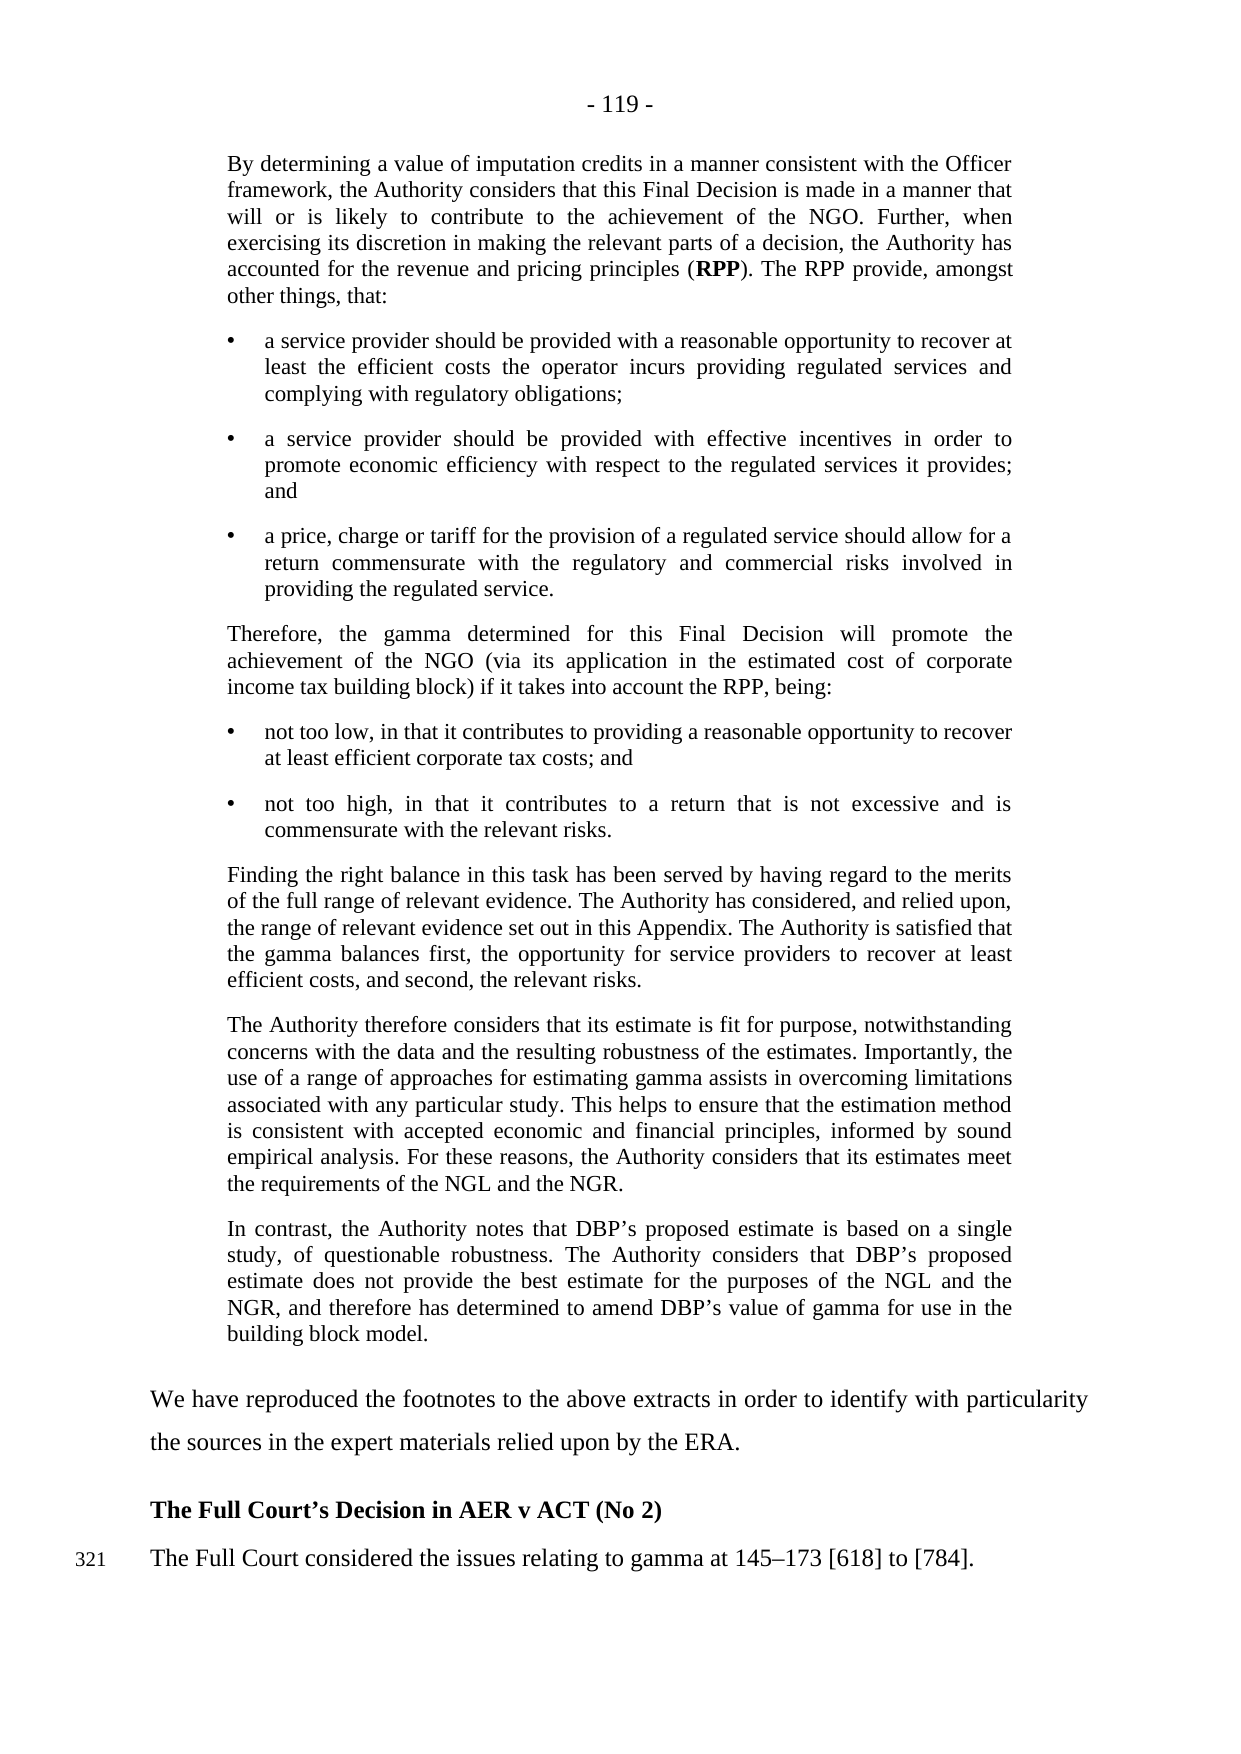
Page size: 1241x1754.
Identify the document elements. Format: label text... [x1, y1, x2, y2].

text a service provider should be provided with a reasonable opportunity to recover at least the efficient costs the operator incurs providing regulated services and complying with regulatory obligations; [227, 327, 1013, 406]
text Therefore, the gamma determined for this Final Decision will promote the achievement of the NGO (via its application in the estimated cost of corporate income tax building block) if it takes into account the RPP, being: [227, 620, 1013, 699]
text not too high, in that it contributes to a return that is not excessive and is commensurate with the relevant risks. [227, 789, 1013, 842]
text We have reproduced the footnotes to the above extracts in order to identify with particularity the sources in the expert materials relied upon by the ERA. [150, 1384, 1090, 1456]
text The Full Court considered the issues relating to gamma at 145–173 [618] to [784]. [75, 1543, 1090, 1572]
text not too low, in that it contributes to providing a reasonable opportunity to recover at least efficient corporate tax costs; and [227, 718, 1013, 771]
text By determining a value of imputation credits in a manner consistent with the Officer framework, the Authority considers that this Final Decision is made in a manner that will or is likely to contribute to the achievement of the NGO. Further, when exercising its discretion in making the relevant parts of a decision, the Authority has accounted for the revenue and pricing principles (RPP). The RPP provide, amongst other things, that: [227, 150, 1013, 308]
text a price, charge or tariff for the provision of a regulated service should allow for a return commensurate with the regulatory and commercial risks involved in providing the regulated service. [227, 522, 1013, 602]
text Finding the right balance in this task has been served by having regard to the merits of the full range of relevant evidence. The Authority has considered, and relied upon, the range of relevant evidence set out in this Appendix. The Authority is satisfied that the gamma balances first, the opportunity for service providers to recover at least efficient costs, and second, the relevant risks. [227, 861, 1013, 993]
text In contrast, the Authority notes that DBP’s proposed estimate is based on a single study, of questionable robustness. The Authority considers that DBP’s proposed estimate does not provide the best estimate for the purposes of the NGL and the NGR, and therefore has determined to amend DBP’s value of gamma for use in the building block model. [227, 1215, 1013, 1347]
text The Authority therefore considers that its estimate is fit for purpose, notwithstanding concerns with the data and the resulting robustness of the estimates. Importantly, the use of a range of approaches for estimating gamma assists in overcoming limitations associated with any particular study. This helps to ensure that the estimation method is consistent with accepted economic and financial principles, informed by sound empirical analysis. For these reasons, the Authority considers that its estimates meet the requirements of the NGL and the NGR. [227, 1012, 1013, 1196]
subtitle The Full Court’s Decision in AER v ACT (No 2) [150, 1495, 1090, 1524]
text a service provider should be provided with effective incentives in order to promote economic efficiency with respect to the regulated services it provides; and [227, 425, 1013, 504]
